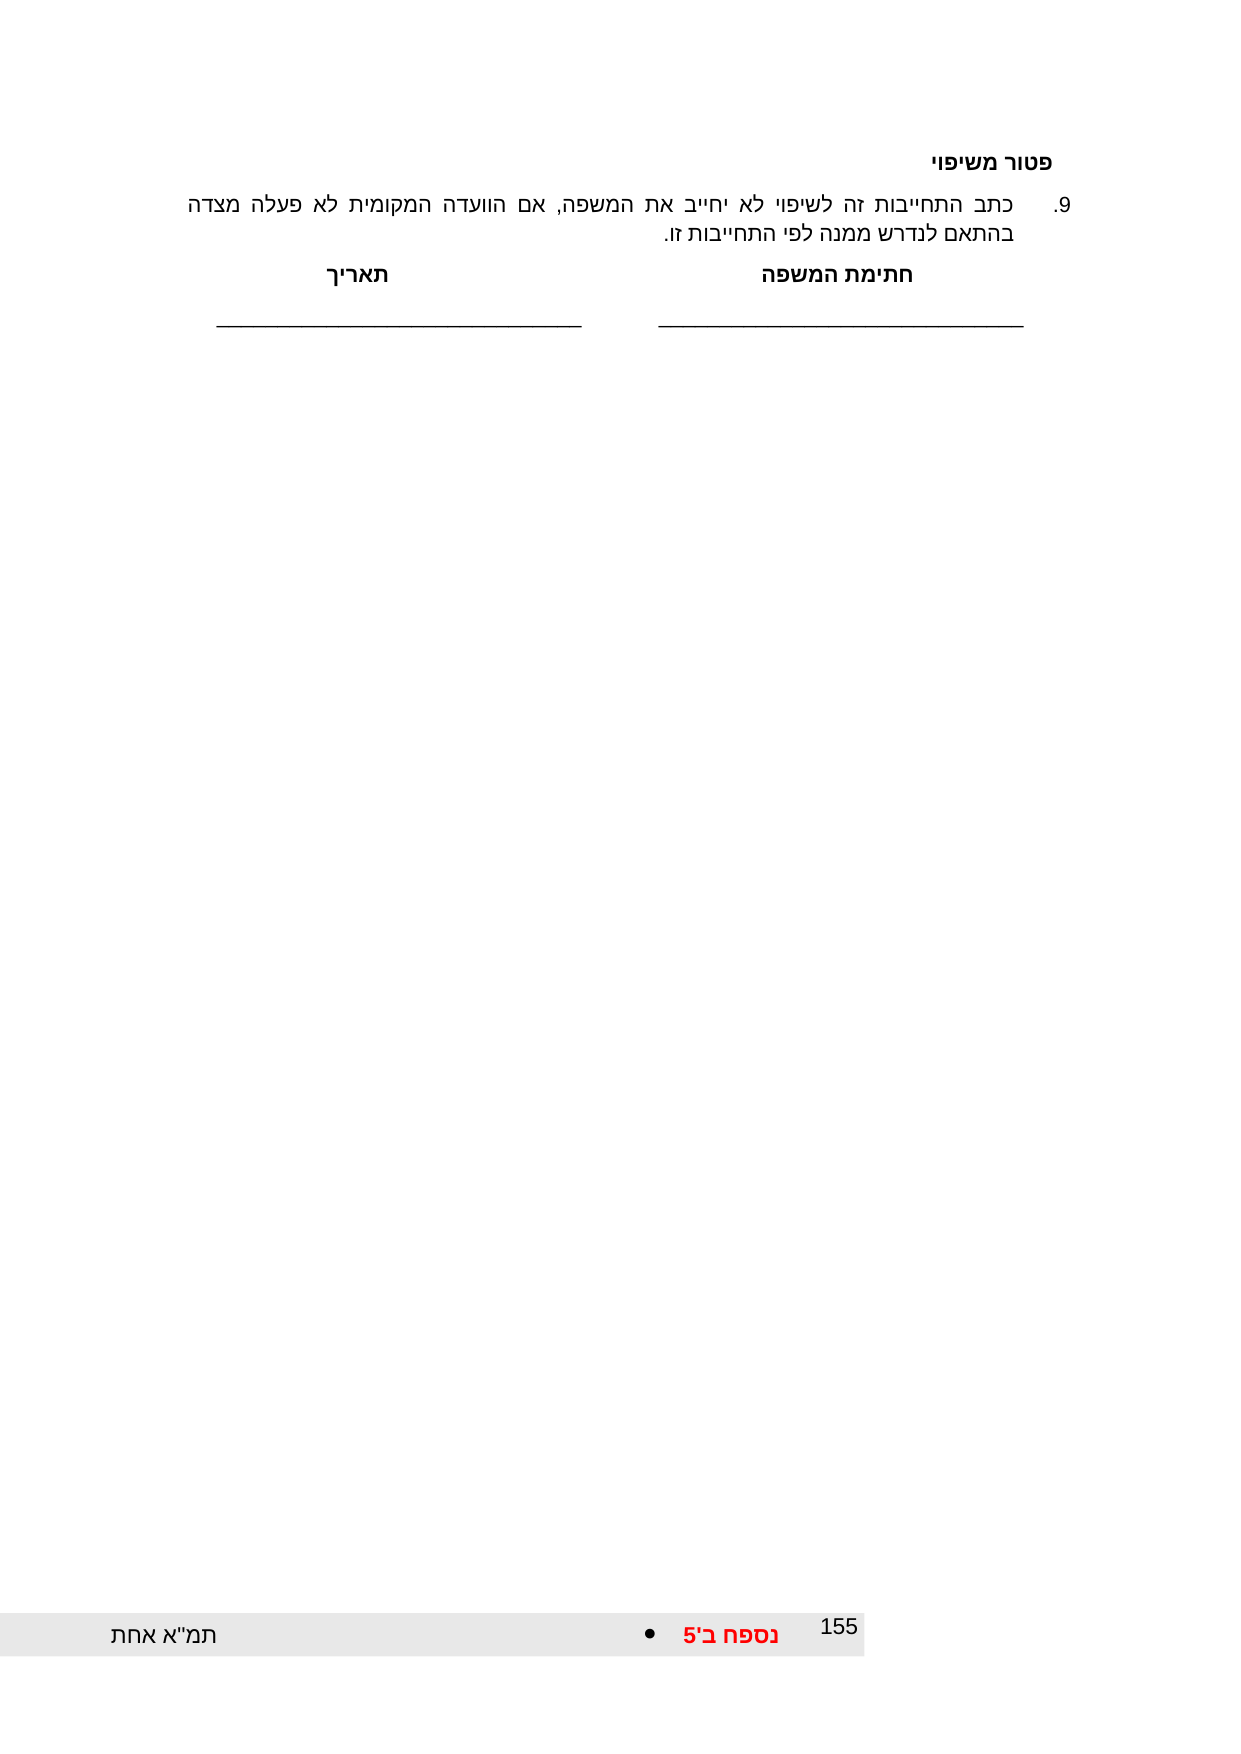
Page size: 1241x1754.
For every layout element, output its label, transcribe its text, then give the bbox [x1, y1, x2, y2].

list כתב התחייבות זה לשיפוי לא יחייב את המשפה, אם הוועדה המקומית לא פעלה מצדה בהתאם לנדרש ממנה לפי התחייבות זו. [187, 191, 1053, 246]
text ______________________________ ______________________________ [187, 303, 1053, 328]
text פטור משיפוי [187, 150, 1053, 175]
text חתימת המשפה תאריך [187, 262, 1053, 287]
